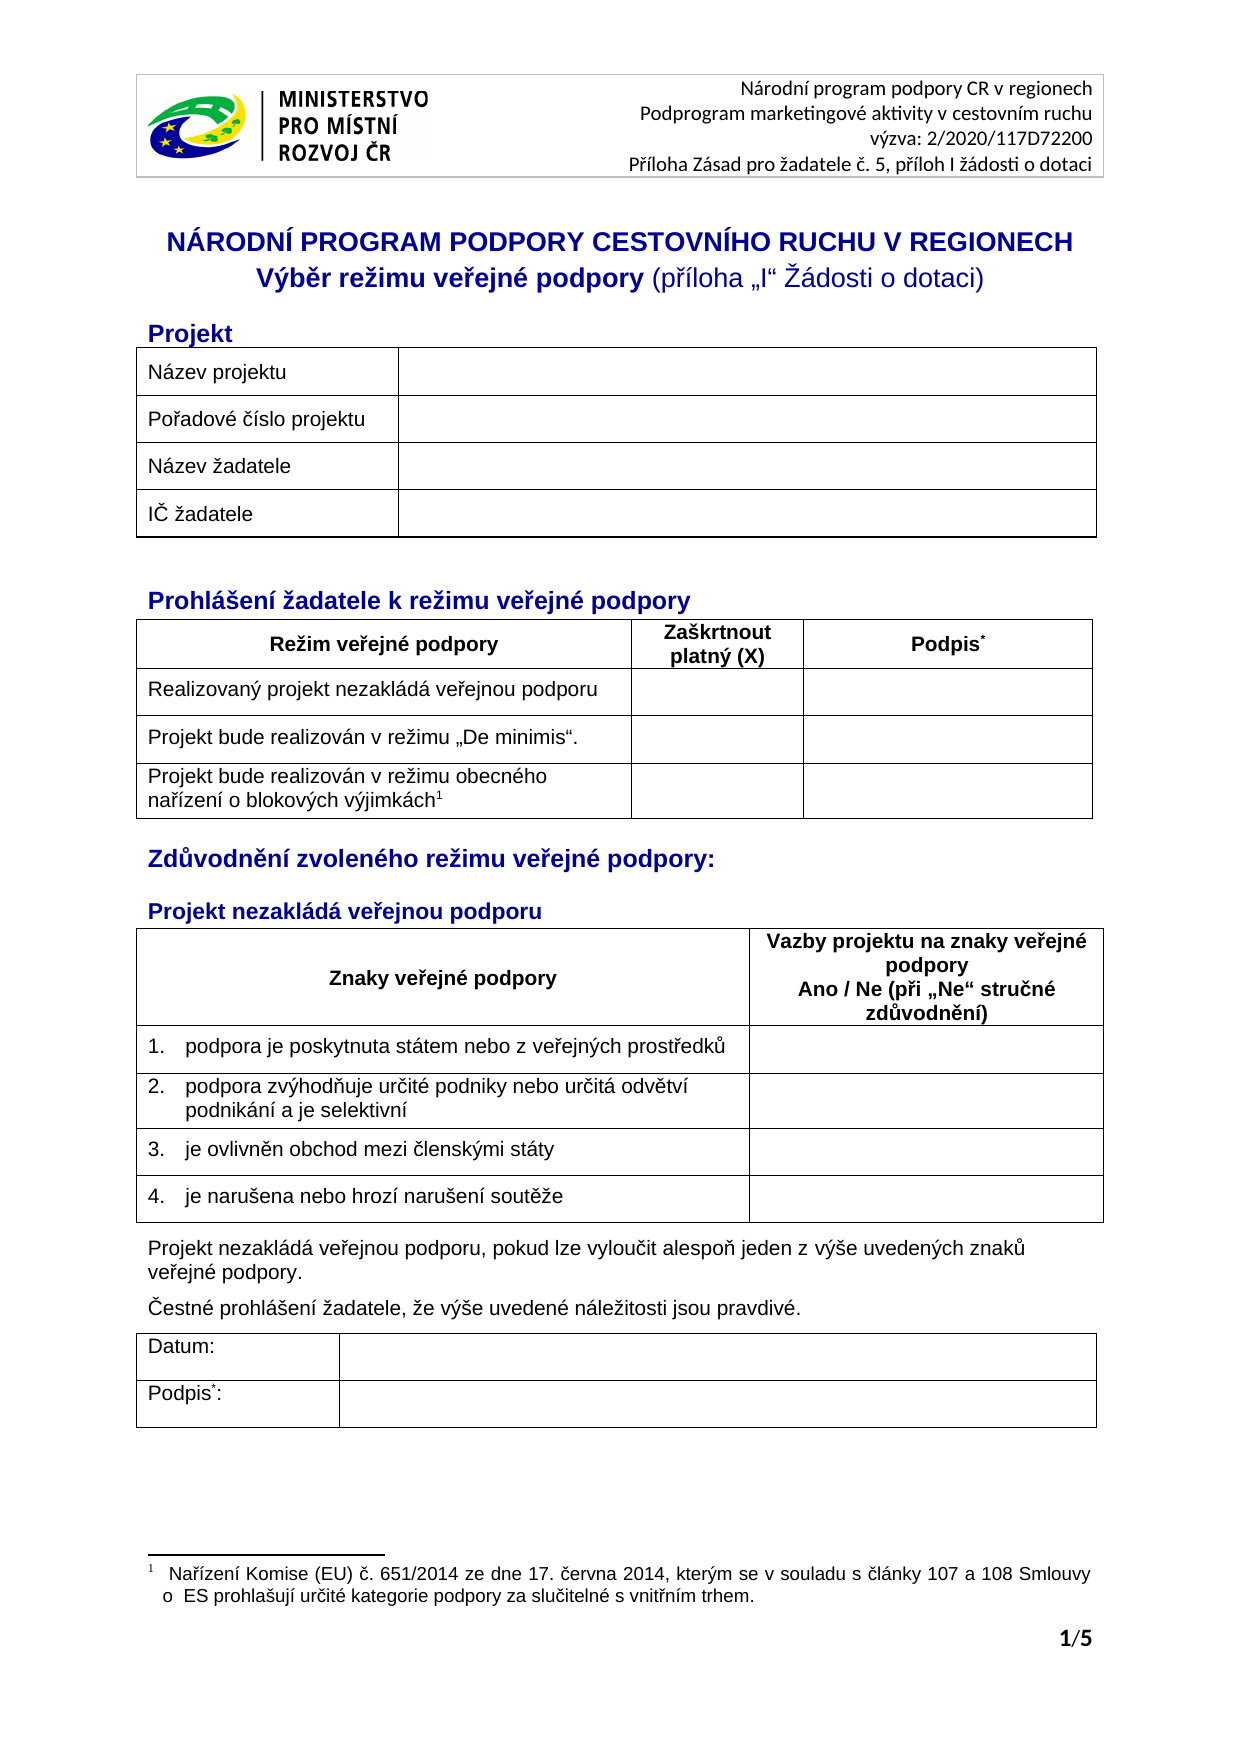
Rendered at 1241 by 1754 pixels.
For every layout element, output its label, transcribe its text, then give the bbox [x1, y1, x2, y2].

table_cell Podpis*: [137, 1381, 339, 1427]
table_cell Název žadatele [137, 443, 398, 489]
table_cell [750, 1026, 1103, 1072]
table_header Vazby projektu na znaky veřejné podpory Ano / Ne (při „Ne“ stručné zdůvodnění) [750, 929, 1103, 1025]
table_header Režim veřejné podpory [137, 620, 631, 668]
table_cell [750, 1176, 1103, 1222]
table_cell Projekt bude realizován v režimu obecného nařízení o blokových výjimkách [137, 764, 631, 818]
table_header Projekt [136, 298, 1096, 347]
table_cell IČ žadatele [137, 490, 398, 536]
text Projekt nezakládá veřejnou podporu, pokud lze vyloučit alespoň jeden z výše uvedených znaků veřejné podpory. [148, 1236, 1093, 1284]
table_cell je ovlivněn obchod mezi členskými státy [137, 1129, 749, 1175]
table_cell [804, 764, 1092, 818]
table_cell [632, 669, 803, 715]
text Čestné prohlášení žadatele, že výše uvedené náležitosti jsou pravdivé. [148, 1296, 1093, 1320]
table_cell je narušena nebo hrozí narušení soutěže [137, 1176, 749, 1222]
table_cell [399, 490, 1096, 536]
table_cell [340, 1381, 1096, 1427]
subtitle Prohlášení žadatele k režimu veřejné podpory [148, 586, 1093, 614]
table_cell [750, 1074, 1103, 1128]
subtitle Zdůvodnění zvoleného režimu veřejné podpory: [148, 844, 1093, 873]
table_cell podpora zvýhodňuje určité podniky nebo určitá odvětví podnikání a je selektivní [137, 1074, 749, 1128]
table_header Zaškrtnout platný (X) [632, 620, 803, 668]
table_cell Pořadové číslo projektu [137, 396, 398, 442]
table_cell Realizovaný projekt nezakládá veřejnou podporu [137, 669, 631, 715]
table_cell [399, 443, 1096, 489]
table_cell [804, 716, 1092, 763]
table_cell [632, 764, 803, 818]
picture [147, 91, 428, 161]
table_cell Projekt bude realizován v režimu „De minimis“. [137, 716, 631, 763]
table_header Datum: [137, 1334, 339, 1380]
table_cell [804, 669, 1092, 715]
subtitle Výběr režimu veřejné podpory (příloha „I“ Žádosti o dotaci) [148, 262, 1093, 293]
table_cell [399, 396, 1096, 442]
table_cell [632, 716, 803, 763]
table_header [340, 1334, 1096, 1380]
table_header Podpis* [804, 620, 1092, 668]
table_cell Název projektu [137, 348, 398, 394]
table_header Znaky veřejné podpory [137, 929, 749, 1025]
table_cell [399, 348, 1096, 394]
subtitle Projekt nezakládá veřejnou podporu [148, 898, 1093, 924]
table_cell podpora je poskytnuta státem nebo z veřejných prostředků [137, 1026, 749, 1072]
subtitle NÁRODNÍ PROGRAM PODPORY CESTOVNÍHO RUCHU V REGIONECH [148, 226, 1093, 257]
table_cell [750, 1129, 1103, 1175]
